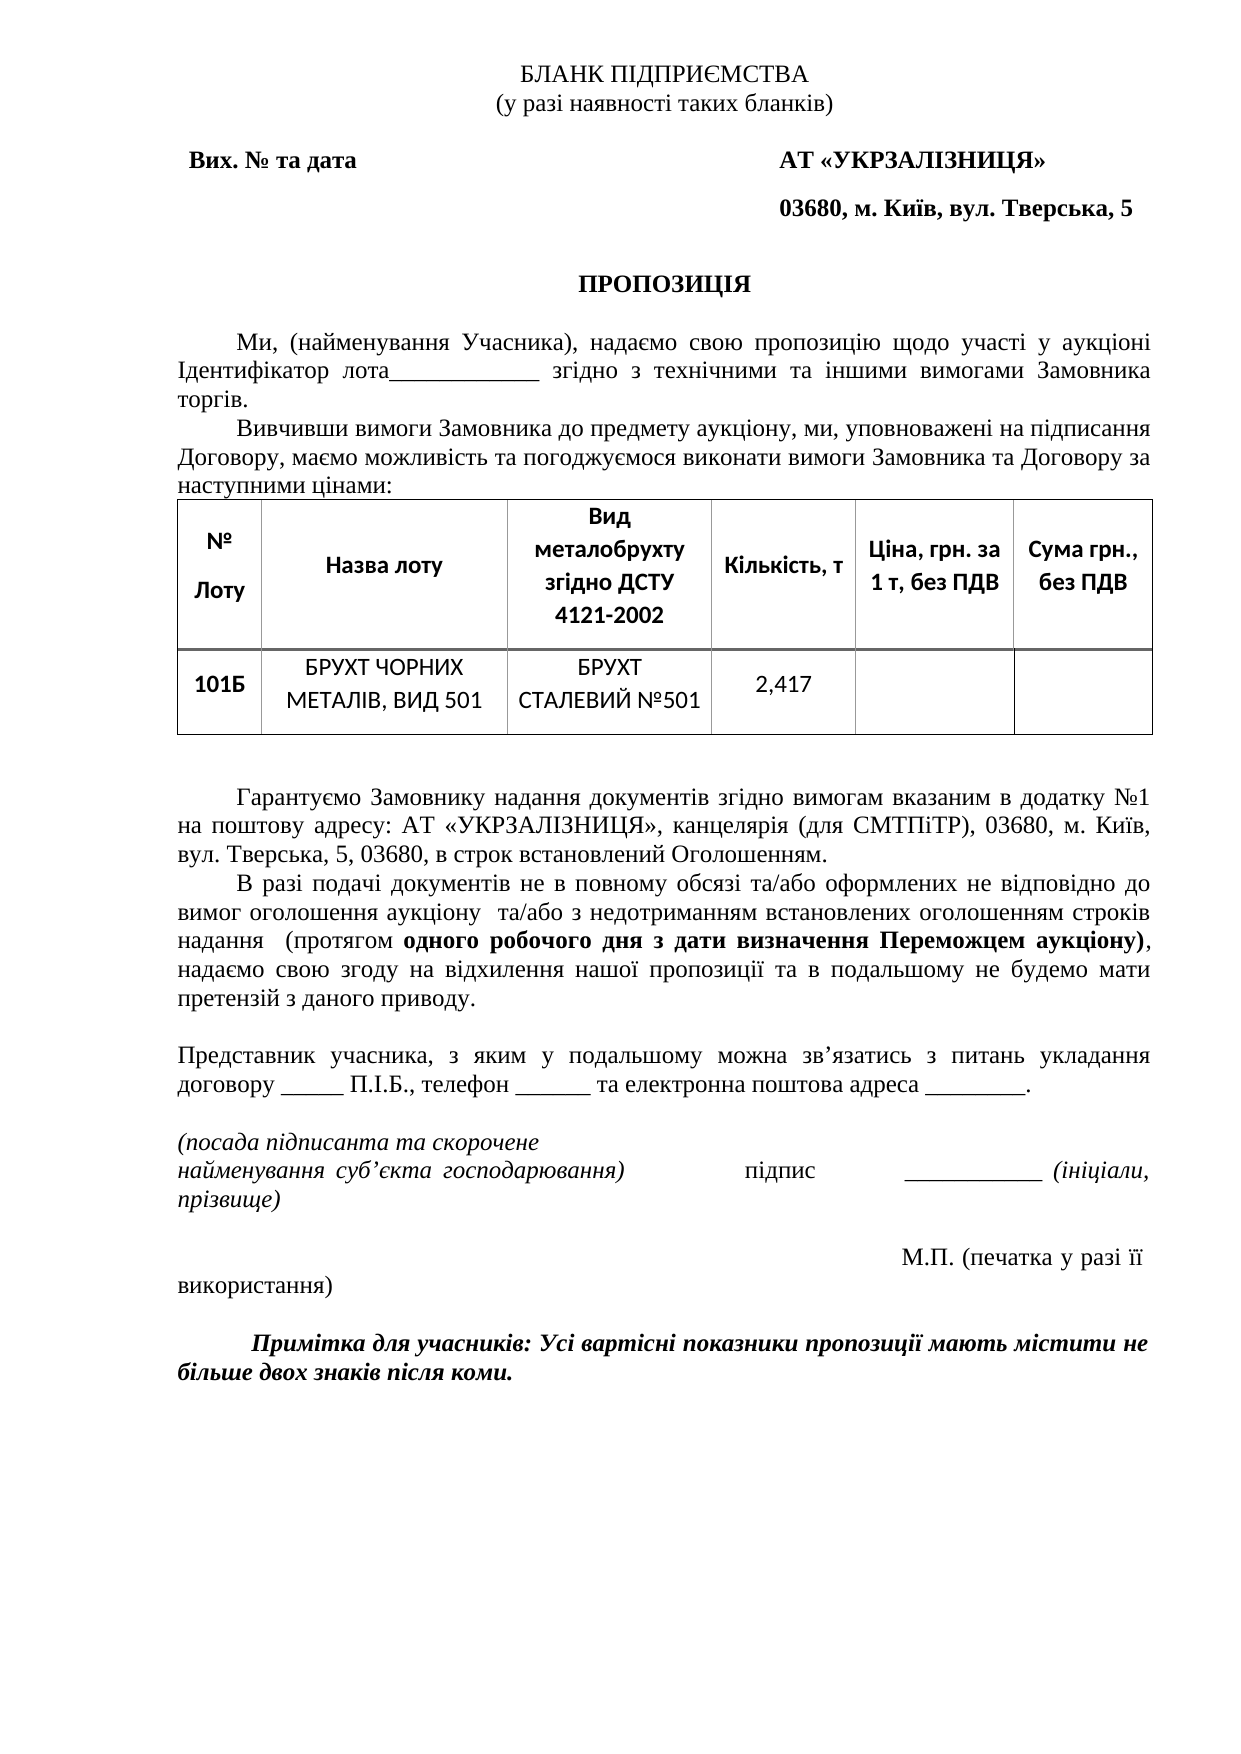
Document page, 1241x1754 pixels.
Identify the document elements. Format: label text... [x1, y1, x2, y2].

text ПРОПОЗИЦІЯ [177, 269, 1152, 298]
text Представник учасника, з яким у подальшому можна зв’язатись з питань укладання договору _____ П.І.Б., телефон ______ та електронна поштова адреса ________. [177, 1040, 1152, 1098]
text В разі подачі документів не в повному обсязі та/або оформлених не відповідно до вимог оголошення аукціону та/або з недотриманням встановлених оголошенням строків надання (протягом одного робочого дня з дати визначення Переможцем аукціону), надаємо свою згоду на відхилення нашої пропозиції та в подальшому не будемо мати претензій з даного приводу. [177, 868, 1152, 1012]
text Вивчивши вимоги Замовника до предмету аукціону, ми, уповноважені на підписання Договору, маємо можливість та погоджуємося виконати вимоги Замовника та Договору за наступними цінами: [177, 413, 1152, 499]
table_header Назва лоту [262, 500, 507, 648]
text Ми, (найменування Учасника), надаємо свою пропозицію щодо участі у аукціоні Ідентифікатор лота____________ згідно з технічними та іншими вимогами Замовника торгів. [177, 327, 1152, 413]
text БЛАНК ПІДПРИЄМСТВА [177, 59, 1152, 88]
table_header Вид металобрухту згідно ДСТУ 4121-2002 [508, 500, 711, 648]
table_cell 101Б [178, 651, 261, 734]
text найменування суб’єкта господарювання) підпис ___________ (ініціали, прізвище) [177, 1155, 1152, 1213]
table_cell [1015, 651, 1152, 734]
table_header Кількість, т [712, 500, 855, 648]
table_cell 2,417 [712, 651, 855, 734]
text (посада підписанта та скорочене [177, 1127, 1152, 1155]
text Примітка для учасників: Усі вартісні показники пропозиції мають містити не більше двох знаків після коми. [177, 1328, 1152, 1385]
table_cell БРУХТ ЧОРНИХ МЕТАЛІВ, ВИД 501 [262, 651, 507, 734]
table_header Ціна, грн. за 1 т, без ПДВ [856, 500, 1013, 648]
text Гарантуємо Замовнику надання документів згідно вимогам вказаним в додатку №1 на поштову адресу: АТ «УКРЗАЛІЗНИЦЯ», канцелярія (для СМТПіТР), 03680, м. Київ, вул. Тверська, 5, 03680, в строк встановлений Оголошенням. [177, 782, 1152, 868]
table_header АТ «УКРЗАЛІЗНИЦЯ» 03680, м. Київ, вул. Тверська, 5 [768, 145, 1152, 241]
table_header № Лоту [178, 500, 261, 648]
table_header Сума грн., без ПДВ [1014, 500, 1152, 648]
table_header Вих. № та дата [177, 145, 768, 241]
text М.П. (печатка у разі її використання) [177, 1242, 1152, 1299]
text (у разі наявності таких бланків) [177, 88, 1152, 117]
table_cell [856, 651, 1014, 734]
table_cell БРУХТ СТАЛЕВИЙ №501 [508, 651, 711, 734]
